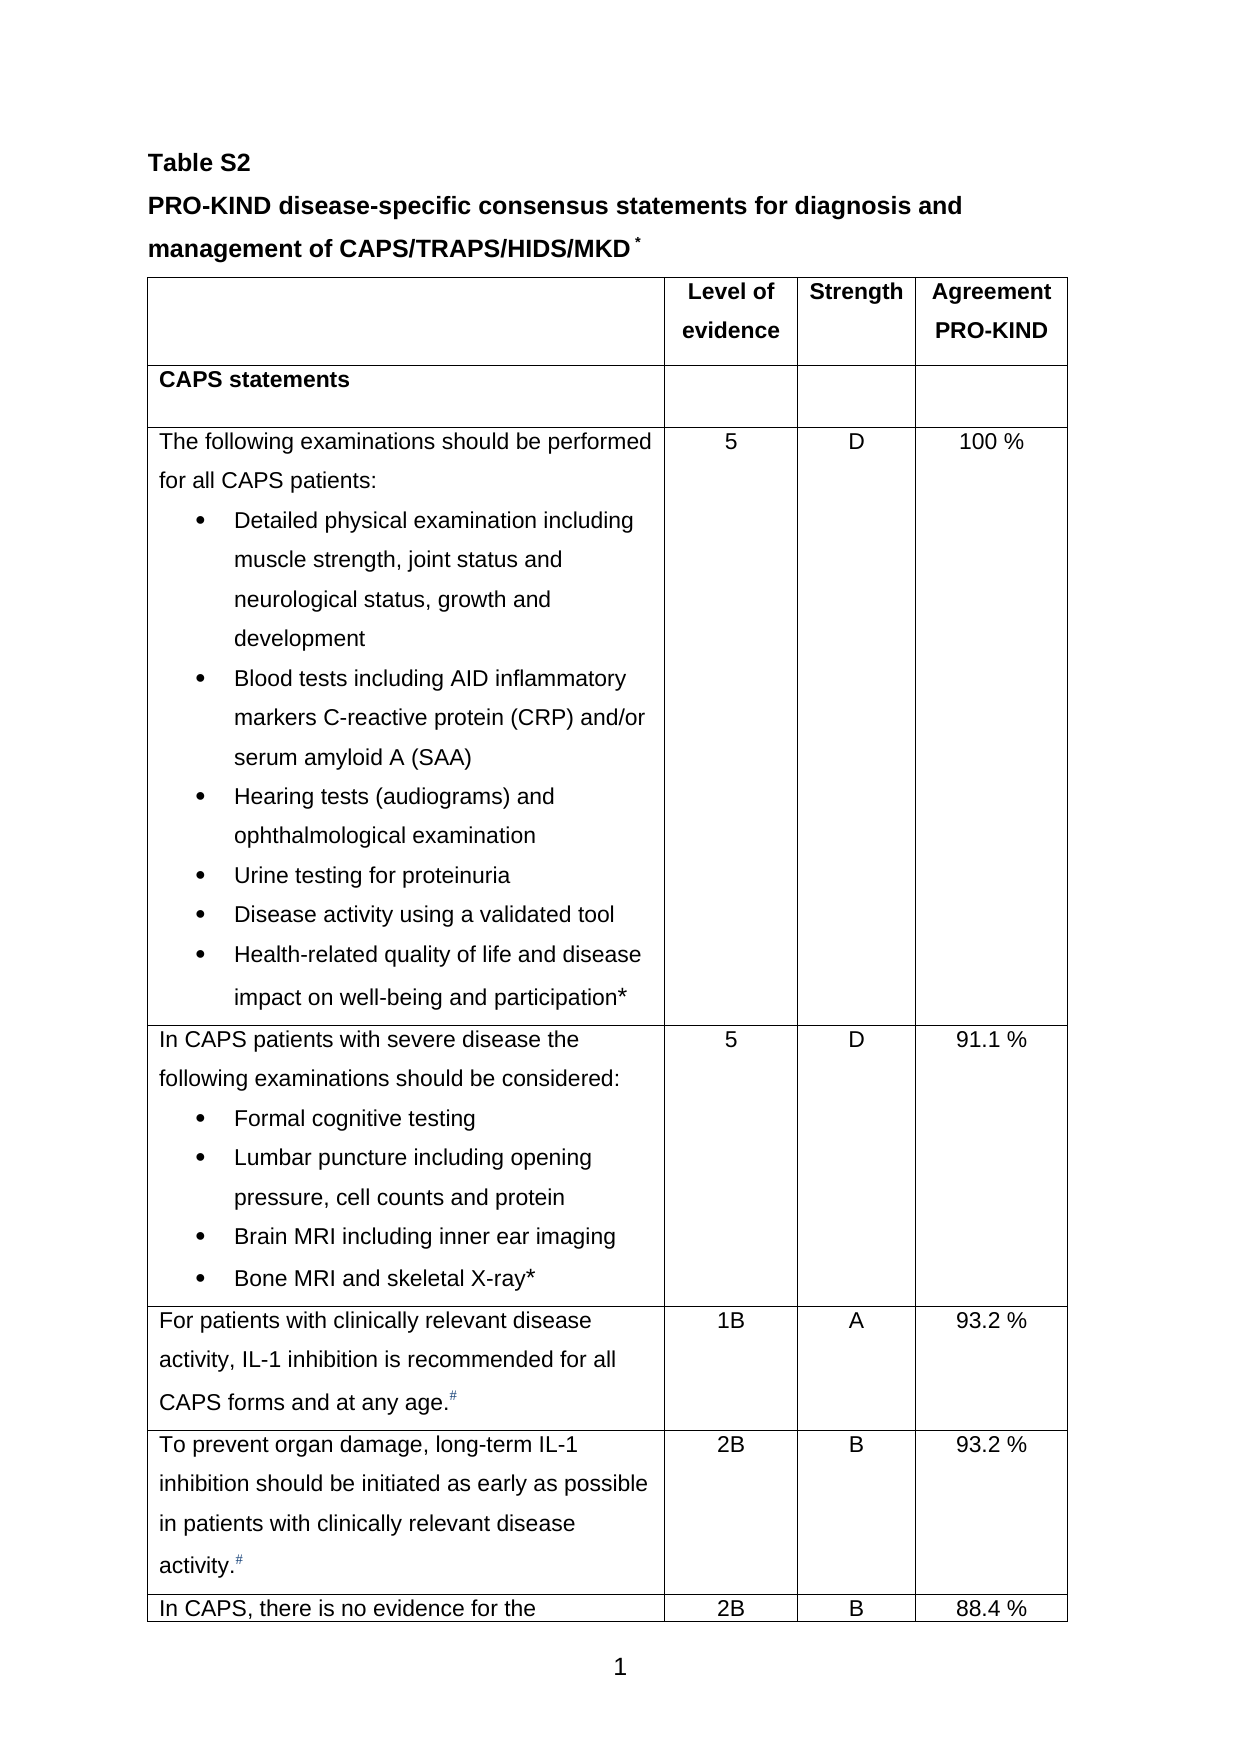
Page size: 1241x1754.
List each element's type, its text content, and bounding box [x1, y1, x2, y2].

table_cell 93.2 % [916, 1307, 1067, 1430]
table_cell A [798, 1307, 915, 1430]
table_cell 93.2 % [916, 1431, 1067, 1594]
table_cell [148, 1595, 664, 1621]
table_cell 100 % [916, 428, 1067, 1025]
table_cell B [798, 1431, 915, 1594]
text PRO-KIND disease-specific consensus statements for diagnosis and management of CAPS/TRAPS/HIDS/MKD * [148, 191, 1093, 263]
table_cell 5 [665, 1026, 797, 1306]
table_cell For patients with clinically relevant disease activity, IL-1 inhibition is recommended for all CAPS forms and at any age.# [148, 1307, 664, 1430]
table_cell To prevent organ damage, long-term IL-1 inhibition should be initiated as early as possible in patients with clinically relevant disease activity.# [148, 1431, 664, 1594]
table_header Strength [798, 278, 915, 364]
table_cell 5 [665, 428, 797, 1025]
table_cell B [798, 1595, 915, 1621]
table_header Level of evidence [665, 278, 797, 364]
table_cell 2B [665, 1431, 797, 1594]
table_cell [916, 366, 1067, 427]
table_cell [798, 366, 915, 427]
table_cell The following examinations should be performed for all CAPS patients: Detailed physical examination including muscle strength, joint status and neurological status, growth and development Blood tests including AID inflammatory markers C-reactive protein (CRP) and/or serum amyloid A (SAA) Hearing tests (audiograms) and ophthalmological examination Urine testing for proteinuria Disease activity using a validated tool Health-related quality of life and disease impact on well-being and participation* [148, 428, 664, 1025]
table_cell 2B [665, 1595, 797, 1621]
table_cell D [798, 1026, 915, 1306]
table_cell CAPS statements [148, 366, 664, 427]
table_header [148, 278, 664, 364]
table_cell 1B [665, 1307, 797, 1430]
table_header Agreement PRO-KIND [916, 278, 1067, 364]
table_cell [665, 366, 797, 427]
table_cell 91.1 % [916, 1026, 1067, 1306]
table_cell In CAPS patients with severe disease the following examinations should be considered: Formal cognitive testing Lumbar puncture including opening pressure, cell counts and protein Brain MRI including inner ear imaging Bone MRI and skeletal X-ray* [148, 1026, 664, 1306]
list Table S2 [148, 148, 1093, 176]
table_cell D [798, 428, 915, 1025]
table_cell 88.4 % [916, 1595, 1067, 1621]
